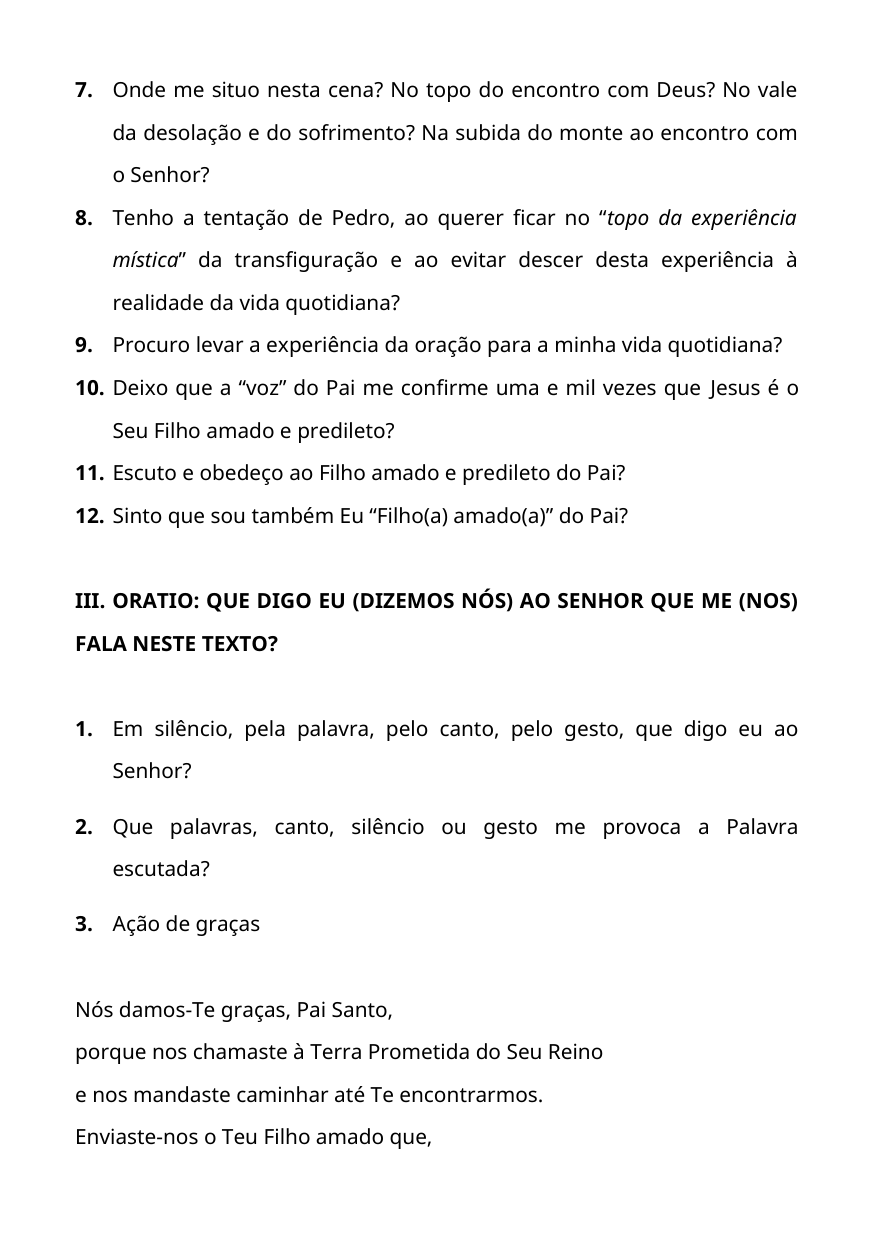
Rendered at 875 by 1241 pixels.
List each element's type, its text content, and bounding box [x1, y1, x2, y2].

text porque nos chamaste à Terra Prometida do Seu Reino [75, 1037, 799, 1066]
list Em silêncio, pela palavra, pelo canto, pelo gesto, que digo eu ao Senhor? [75, 714, 799, 785]
list Escuto e obedeço ao Filho amado e predileto do Pai? [75, 458, 799, 487]
list Deixo que a “voz” do Pai me confirme uma e mil vezes que Jesus é o Seu Filho amado e predileto? [75, 373, 799, 444]
text e nos mandaste caminhar até Te encontrarmos. [75, 1080, 799, 1108]
list Sinto que sou também Eu “Filho(a) amado(a)” do Pai? [75, 501, 799, 529]
list Ação de graças [75, 909, 799, 938]
list Tenho a tentação de Pedro, ao querer ficar no “topo da experiência mística” da transfiguração e ao evitar descer desta experiência à realidade da vida quotidiana? [75, 203, 799, 316]
text Nós damos-Te graças, Pai Santo, [75, 995, 799, 1023]
list Onde me situo nesta cena? No topo do encontro com Deus? No vale da desolação e do sofrimento? Na subida do monte ao encontro com o Senhor? [75, 75, 799, 189]
list Que palavras, canto, silêncio ou gesto me provoca a Palavra escutada? [75, 812, 799, 883]
text III. ORATIO: QUE DIGO EU (DIZEMOS NÓS) AO SENHOR QUE ME (NOS) FALA NESTE TEXTO? [75, 586, 799, 657]
text Enviaste-nos o Teu Filho amado que, [75, 1122, 799, 1151]
list Procuro levar a experiência da oração para a minha vida quotidiana? [75, 331, 799, 359]
